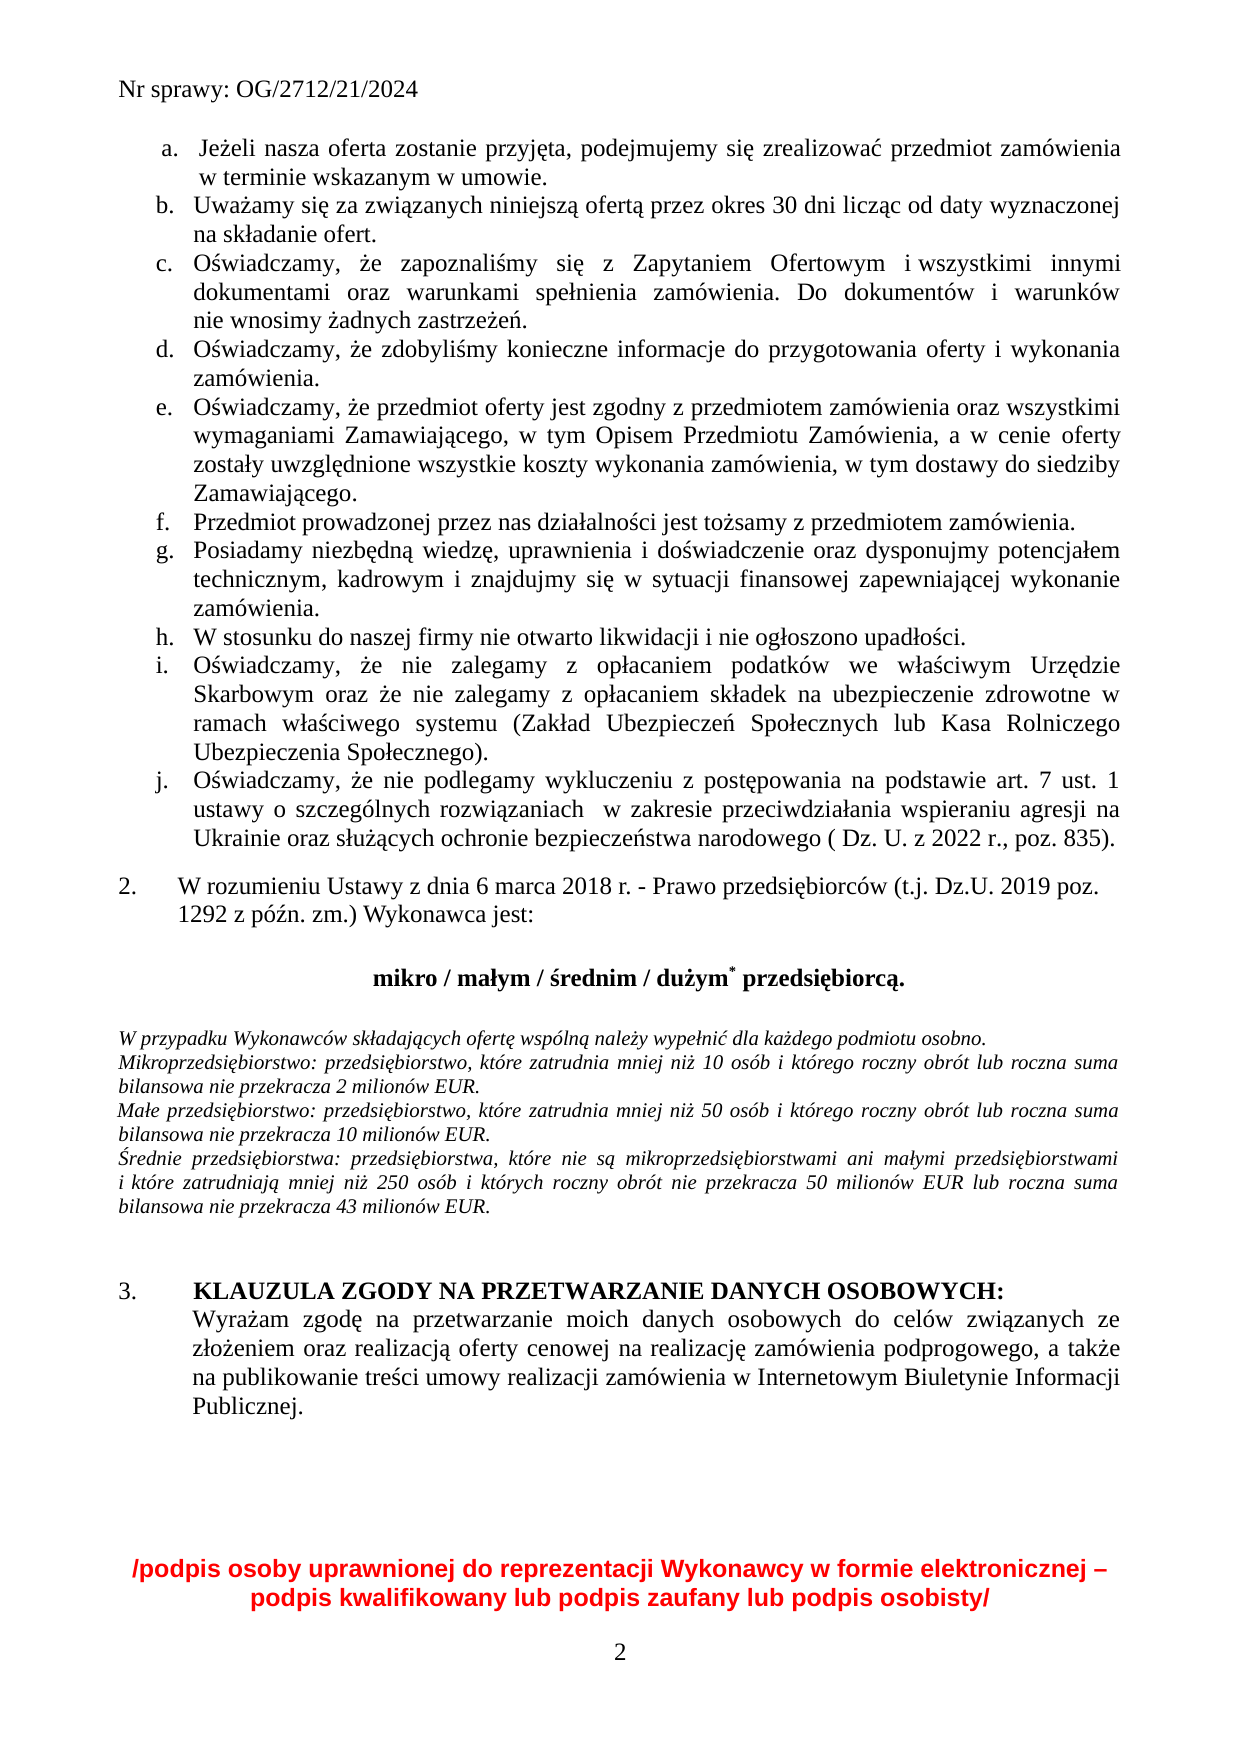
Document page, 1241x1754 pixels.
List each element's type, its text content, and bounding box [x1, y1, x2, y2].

text Małe przedsiębiorstwo: przedsiębiorstwo, które zatrudnia mniej niż 50 osób i którego roczny obrót lub roczna suma bilansowa nie przekracza 10 milionów EUR. [117, 1098, 1122, 1146]
list Oświadczamy, że nie podlegamy wykluczeniu z postępowania na podstawie art. 7 ust. 1 ustawy o szczególnych rozwiązaniach w zakresie przeciwdziałania wspieraniu agresji na Ukrainie oraz służących ochronie bezpieczeństwa narodowego ( Dz. U. z 2022 r., poz. 835). [156, 765, 1121, 852]
list W rozumieniu Ustawy z dnia 6 marca 2018 r. - Prawo przedsiębiorców (t.j. Dz.U. 2019 poz. 1292 z późn. zm.) Wykonawca jest: [118, 871, 1122, 928]
list Uważamy się za związanych niniejszą ofertą przez okres 30 dni licząc od daty wyznaczonej na składanie ofert. [156, 190, 1121, 248]
list Oświadczamy, że nie zalegamy z opłacaniem podatków we właściwym Urzędzie Skarbowym oraz że nie zalegamy z opłacaniem składek na ubezpieczenie zdrowotne w ramach właściwego systemu (Zakład Ubezpieczeń Społecznych lub Kasa Rolniczego Ubezpieczenia Społecznego). [156, 650, 1121, 765]
list Oświadczamy, że zapoznaliśmy się z Zapytaniem Ofertowym i wszystkimi innymi dokumentami oraz warunkami spełnienia zamówienia. Do dokumentów i warunków nie wnosimy żadnych zastrzeżeń. [156, 248, 1121, 334]
list Przedmiot prowadzonej przez nas działalności jest tożsamy z przedmiotem zamówienia. [156, 507, 1121, 535]
text Mikroprzedsiębiorstwo: przedsiębiorstwo, które zatrudnia mniej niż 10 osób i którego roczny obrót lub roczna suma bilansowa nie przekracza 2 milionów EUR. [118, 1050, 1122, 1098]
list Jeżeli nasza oferta zostanie przyjęta, podejmujemy się zrealizować przedmiot zamówienia w terminie wskazanym w umowie. [161, 133, 1122, 190]
text Wyrażam zgodę na przetwarzanie moich danych osobowych do celów związanych ze złożeniem oraz realizacją oferty cenowej na realizację zamówienia podprogowego, a także na publikowanie treści umowy realizacji zamówienia w Internetowym Biuletynie Informacji Publicznej. [192, 1304, 1121, 1419]
list W stosunku do naszej firmy nie otwarto likwidacji i nie ogłoszono upadłości. [156, 622, 1121, 650]
list Posiadamy niezbędną wiedzę, uprawnienia i doświadczenie oraz dysponujmy potencjałem technicznym, kadrowym i znajdujmy się w sytuacji finansowej zapewniającej wykonanie zamówienia. [156, 535, 1121, 622]
text W przypadku Wykonawców składających ofertę wspólną należy wypełnić dla każdego podmiotu osobno. [118, 1026, 1119, 1050]
text /podpis osoby uprawnionej do reprezentacji Wykonawcy w formie elektronicznej – podpis kwalifikowany lub podpis zaufany lub podpis osobisty/ [118, 1554, 1122, 1611]
list KLAUZULA ZGODY NA PRZETWARZANIE DANYCH OSOBOWYCH: [118, 1276, 1121, 1304]
list Oświadczamy, że zdobyliśmy konieczne informacje do przygotowania oferty i wykonania zamówienia. [156, 334, 1121, 392]
text Średnie przedsiębiorstwa: przedsiębiorstwa, które nie są mikroprzedsiębiorstwami ani małymi przedsiębiorstwami i które zatrudniają mniej niż 250 osób i których roczny obrót nie przekracza 50 milionów EUR lub roczna suma bilansowa nie przekracza 43 milionów EUR. [118, 1146, 1122, 1218]
list Oświadczamy, że przedmiot oferty jest zgodny z przedmiotem zamówienia oraz wszystkimi wymaganiami Zamawiającego, w tym Opisem Przedmiotu Zamówienia, a w cenie oferty zostały uwzględnione wszystkie koszty wykonania zamówienia, w tym dostawy do siedziby Zamawiającego. [156, 392, 1121, 507]
text mikro / małym / średnim / dużym* przedsiębiorcą. [156, 963, 1122, 991]
